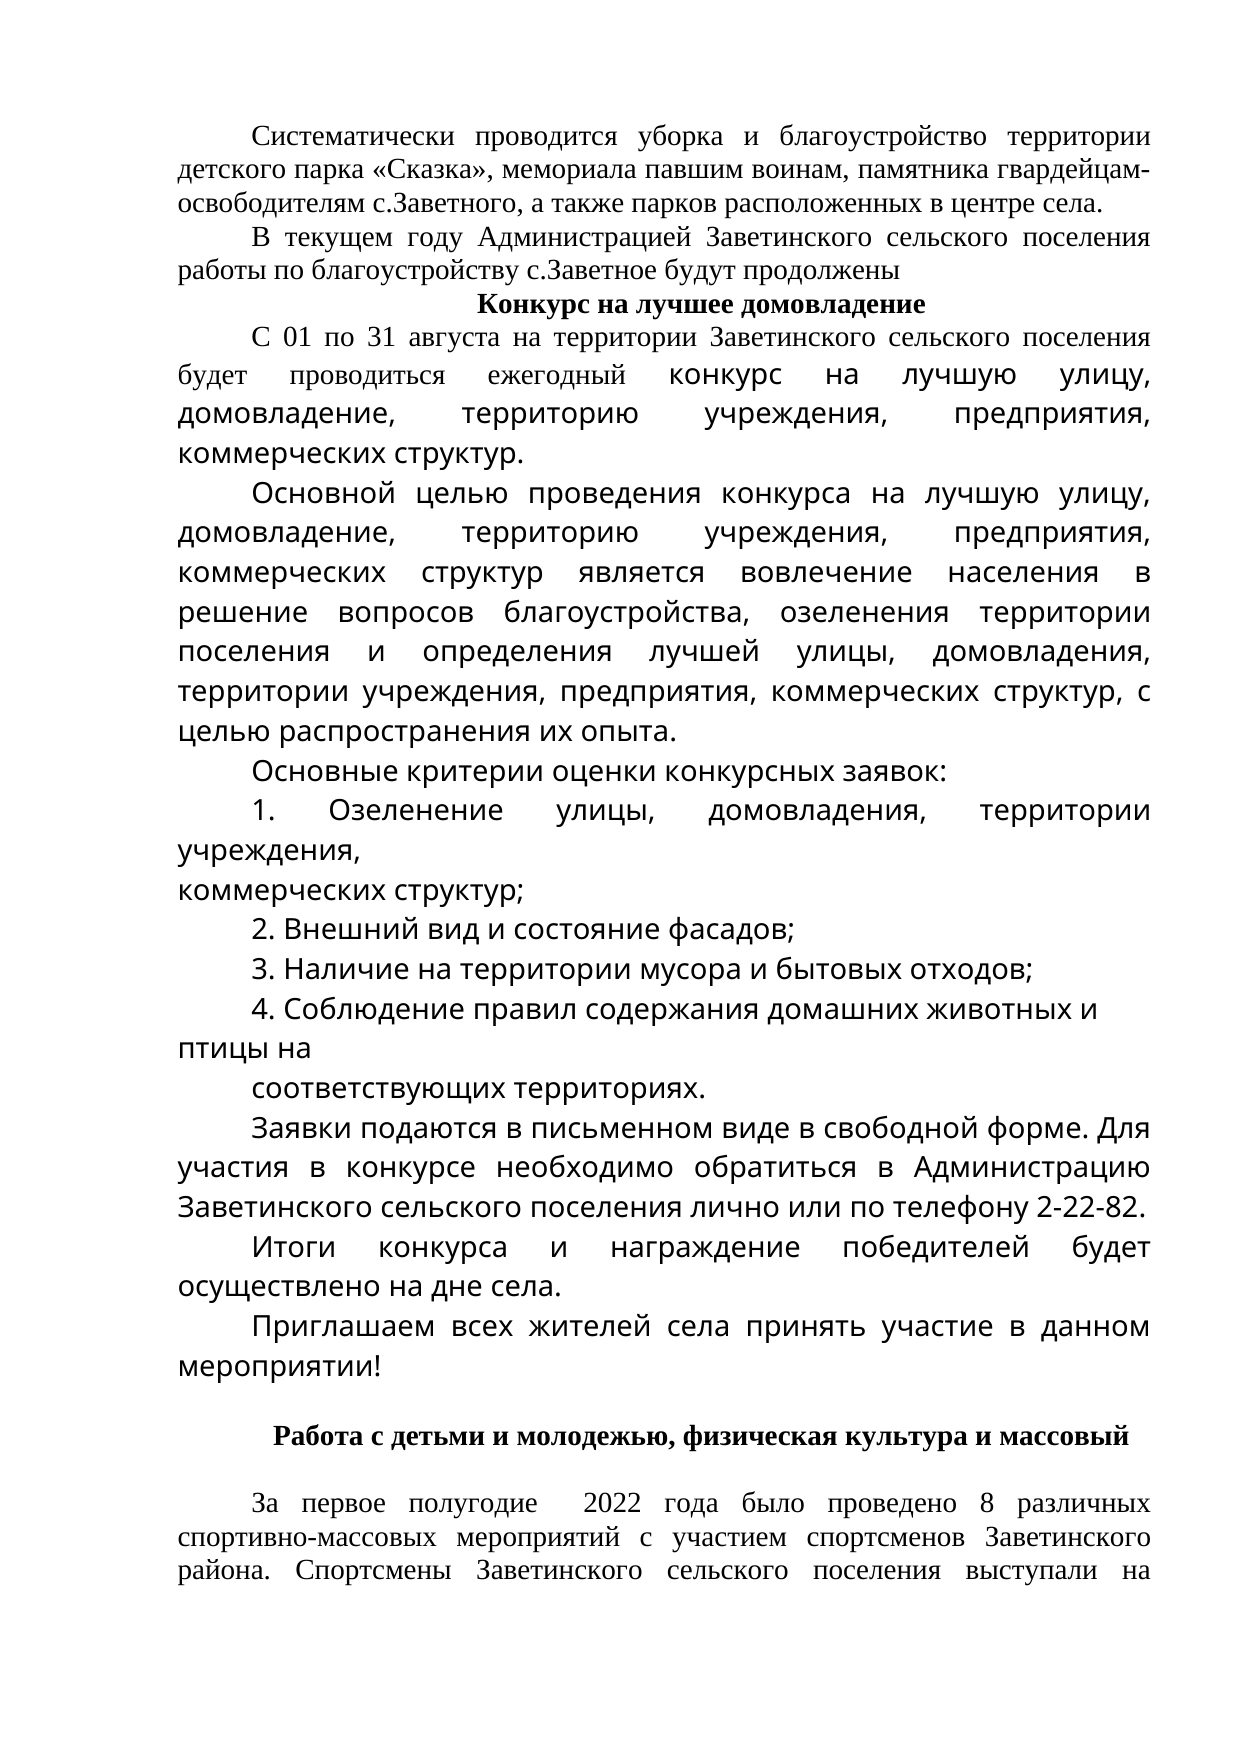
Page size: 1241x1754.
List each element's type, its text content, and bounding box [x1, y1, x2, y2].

text Конкурс на лучшее домовладение [177, 286, 1152, 319]
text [177, 1485, 1152, 1586]
text Итоги конкурса и награждение победителей будет осуществлено на дне села. [177, 1226, 1152, 1305]
text 4. Соблюдение правил содержания домашних животных и птицы на [177, 988, 1152, 1067]
text Систематически проводится уборка и благоустройство территории детского парка «Сказка», мемориала павшим воинам, памятника гвардейцам-освободителям с.Заветного, а также парков расположенных в центре села. [177, 118, 1152, 219]
text Основные критерии оценки конкурсных заявок: [177, 750, 1152, 789]
text 1. Озеленение улицы, домовладения, территории учреждения, [177, 789, 1152, 869]
text 2. Внешний вид и состояние фасадов; [177, 908, 1152, 948]
text Приглашаем всех жителей села принять участие в данном мероприятии! [177, 1305, 1152, 1385]
text В текущем году Администрацией Заветинского сельского поселения работы по благоустройству с.Заветное будут продолжены [177, 219, 1152, 286]
text 3. Наличие на территории мусора и бытовых отходов; [177, 948, 1152, 988]
text коммерческих структур; [177, 869, 1152, 908]
text Работа с детьми и молодежью, физическая культура и массовый [177, 1418, 1152, 1452]
text Основной целью проведения конкурса на лучшую улицу, домовладение, территорию учреждения, предприятия, коммерческих структур является вовлечение населения в решение вопросов благоустройства, озеленения территории поселения и определения лучшей улицы, домовладения, территории учреждения, предприятия, коммерческих структур, с целью распространения их опыта. [177, 472, 1152, 750]
text С 01 по 31 августа на территории Заветинского сельского поселения будет проводиться ежегодный конкурс на лучшую улицу, домовладение, территорию учреждения, предприятия, коммерческих структур. [177, 319, 1152, 472]
text соответствующих территориях. [177, 1067, 1152, 1107]
text Заявки подаются в письменном виде в свободной форме. Для участия в конкурсе необходимо обратиться в Администрацию Заветинского сельского поселения лично или по телефону 2-22-82. [177, 1107, 1152, 1226]
